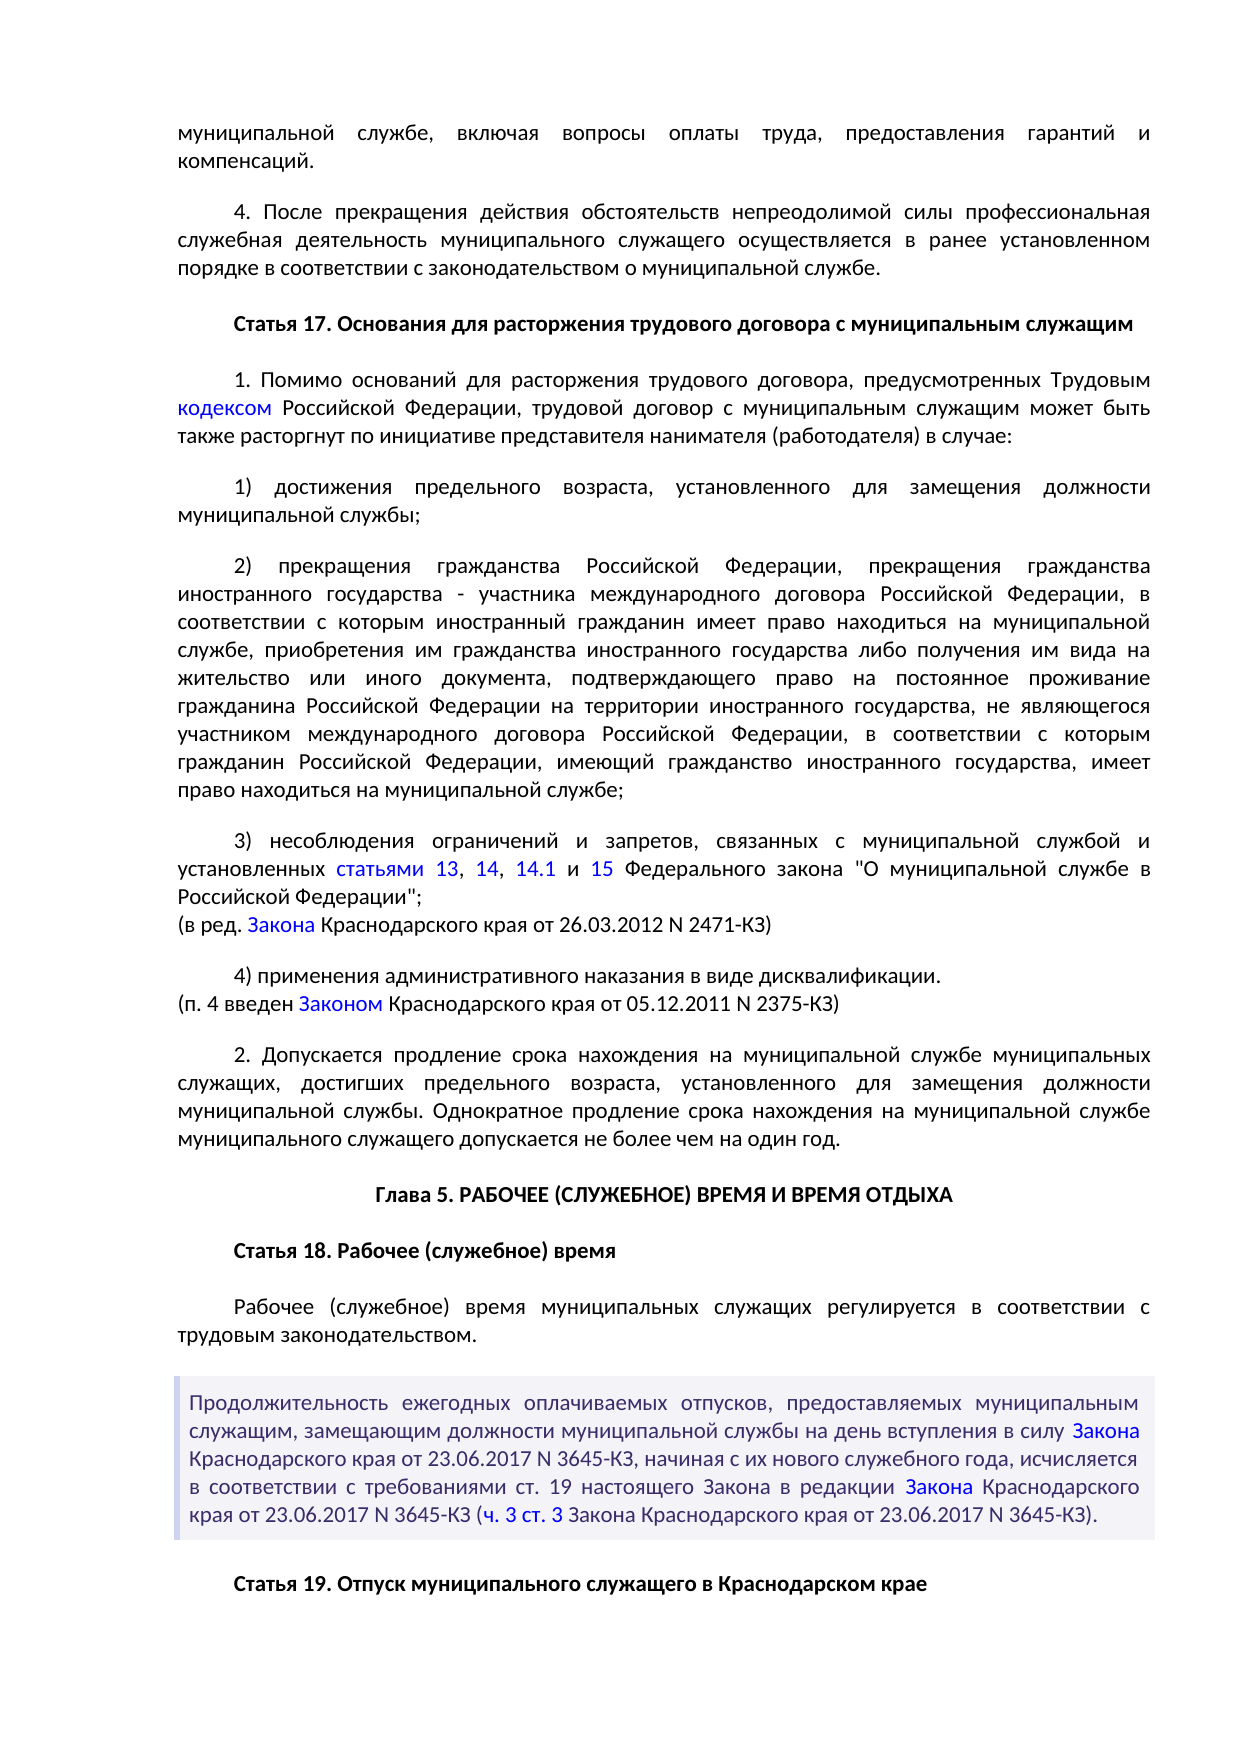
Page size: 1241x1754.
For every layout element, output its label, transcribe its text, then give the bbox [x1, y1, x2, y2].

title Статья 18. Рабочее (служебное) время [177, 1236, 1152, 1264]
text 1. Помимо оснований для расторжения трудового договора, предусмотренных Трудовым кодексом Российской Федерации, трудовой договор с муниципальным служащим может быть также расторгнут по инициативе представителя нанимателя (работодателя) в случае: [177, 365, 1152, 449]
text 3) несоблюдения ограничений и запретов, связанных с муниципальной службой и установленных статьями 13, 14, 14.1 и 15 Федерального закона "О муниципальной службе в Российской Федерации"; [177, 826, 1152, 910]
title Статья 19. Отпуск муниципального служащего в Краснодарском крае [177, 1569, 1152, 1597]
table_header Продолжительность ежегодных оплачиваемых отпусков, предоставляемых муниципальным служащим, замещающим должности муниципальной службы на день вступления в силу Закона Краснодарского края от 23.06.2017 N 3645-КЗ, начиная с их нового служебного года, исчисляется в соответствии с требованиями ст. 19 настоящего Закона в редакции Закона Краснодарского края от 23.06.2017 N 3645-КЗ (ч. 3 ст. 3 Закона Краснодарского края от 23.06.2017 N 3645-КЗ). [180, 1376, 1149, 1540]
title Статья 17. Основания для расторжения трудового договора с муниципальным служащим [177, 309, 1152, 337]
text 2. Допускается продление срока нахождения на муниципальной службе муниципальных служащих, достигших предельного возраста, установленного для замещения должности муниципальной службы. Однократное продление срока нахождения на муниципальной службе муниципального служащего допускается не более чем на один год. [177, 1040, 1152, 1152]
text 1) достижения предельного возраста, установленного для замещения должности муниципальной службы; [177, 472, 1152, 528]
text 4. После прекращения действия обстоятельств непреодолимой силы профессиональная служебная деятельность муниципального служащего осуществляется в ранее установленном порядке в соответствии с законодательством о муниципальной службе. [177, 197, 1152, 281]
text 2) прекращения гражданства Российской Федерации, прекращения гражданства иностранного государства - участника международного договора Российской Федерации, в соответствии с которым иностранный гражданин имеет право находиться на муниципальной службе, приобретения им гражданства иностранного государства либо получения им вида на жительство или иного документа, подтверждающего право на постоянное проживание гражданина Российской Федерации на территории иностранного государства, не являющегося участником международного договора Российской Федерации, в соответствии с которым гражданин Российской Федерации, имеющий гражданство иностранного государства, имеет право находиться на муниципальной службе; [177, 551, 1152, 803]
text 4) применения административного наказания в виде дисквалификации. [177, 961, 1152, 989]
text (в ред. Закона Краснодарского края от 26.03.2012 N 2471-КЗ) [177, 910, 1152, 938]
title Глава 5. РАБОЧЕЕ (СЛУЖЕБНОЕ) ВРЕМЯ И ВРЕМЯ ОТДЫХА [177, 1180, 1152, 1208]
text (п. 4 введен Законом Краснодарского края от 05.12.2011 N 2375-КЗ) [177, 989, 1152, 1017]
text Рабочее (служебное) время муниципальных служащих регулируется в соответствии с трудовым законодательством. [177, 1292, 1152, 1348]
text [177, 118, 1152, 174]
